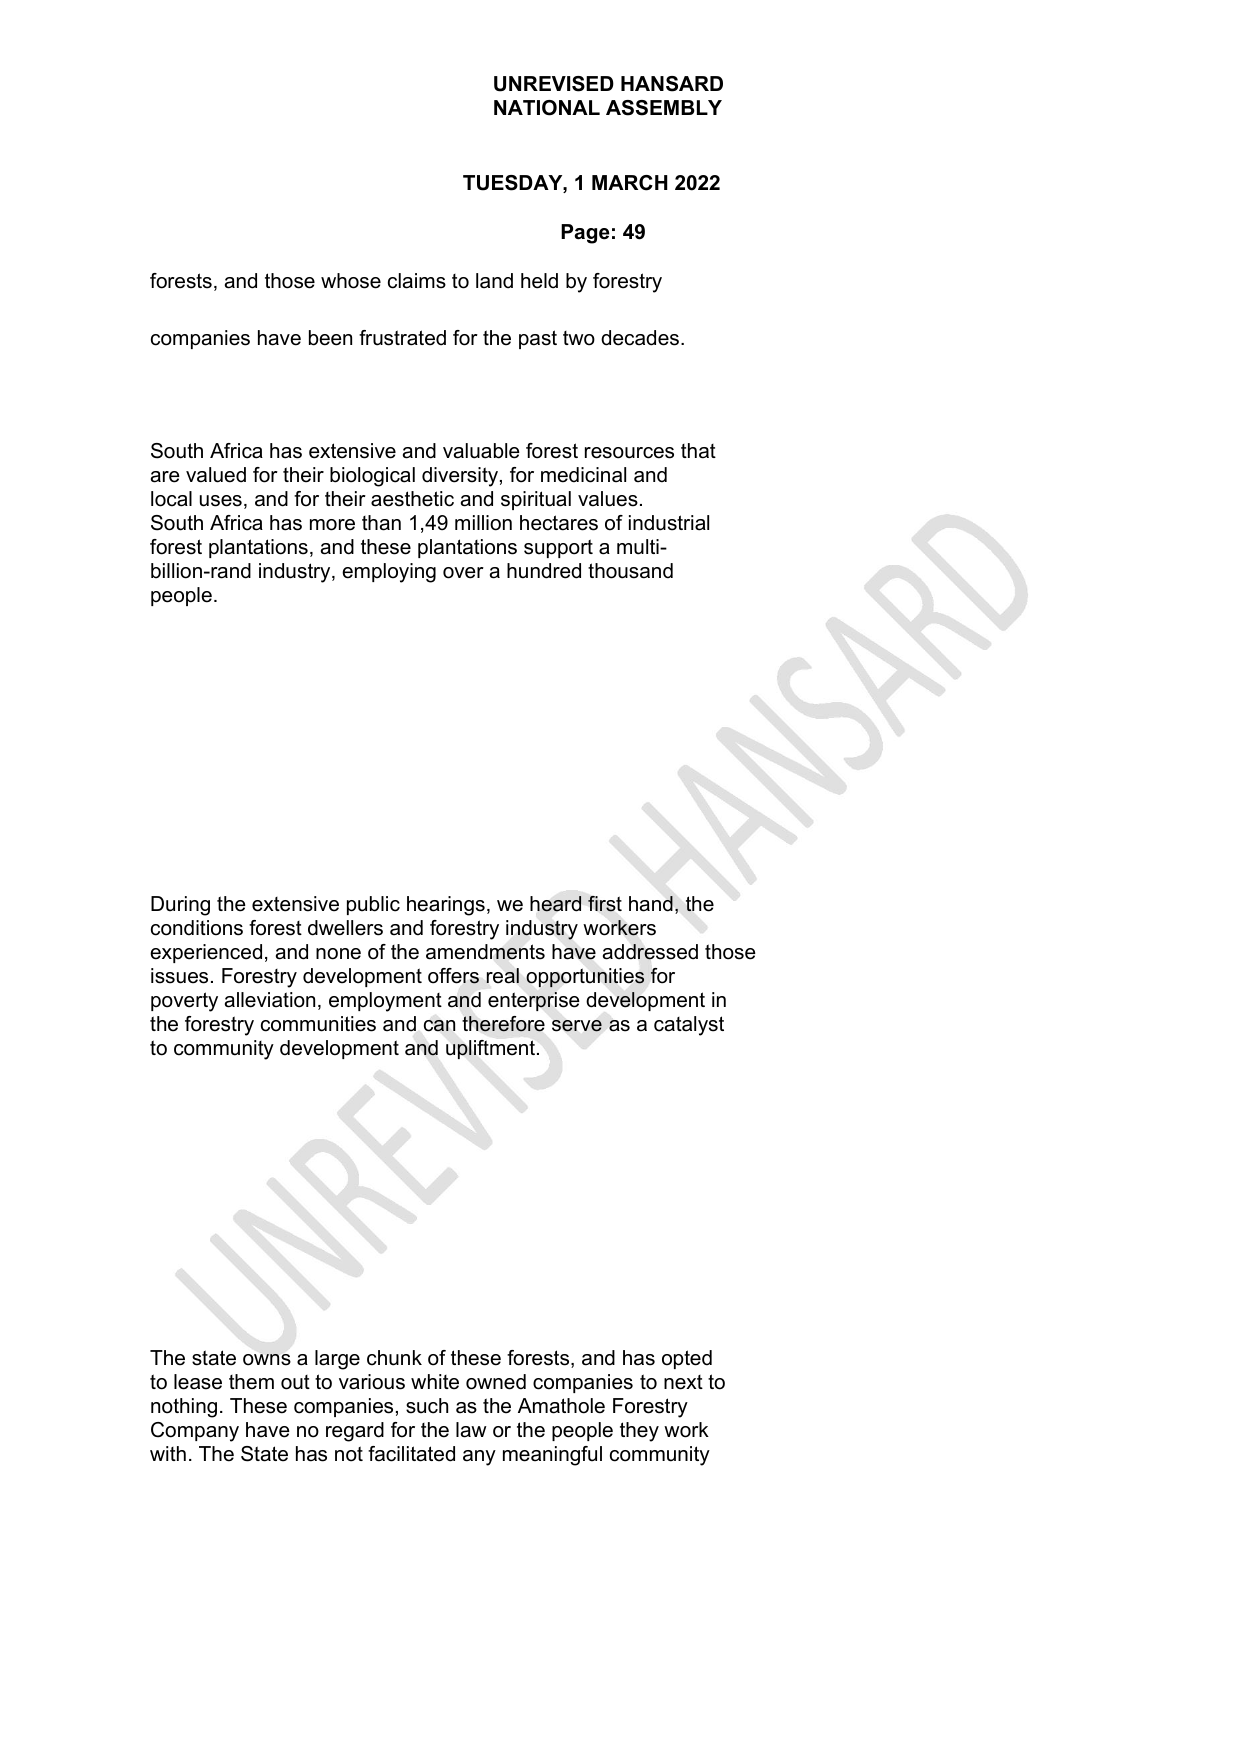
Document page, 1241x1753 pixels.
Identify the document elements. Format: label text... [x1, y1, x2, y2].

text experienced, and none of the amendments have addressed those [150, 940, 1105, 964]
text forests, and those whose claims to land held by forestry [150, 269, 1015, 293]
text UNREVISED HANSARD [493, 72, 773, 96]
text to lease them out to various white owned companies to next to [150, 1369, 1090, 1393]
text to community development and upliftment. [150, 1036, 1105, 1060]
text billion-rand industry, employing over a hundred thousand [150, 559, 1105, 583]
text NATIONAL ASSEMBLY [493, 96, 773, 120]
text South Africa has more than 1,49 million hectares of industrial [150, 511, 1105, 535]
text companies have been frustrated for the past two decades. [150, 326, 1015, 350]
text local uses, and for their aesthetic and spiritual values. [150, 487, 1105, 511]
text nothing. These companies, such as the Amathole Forestry [150, 1393, 1090, 1417]
text During the extensive public hearings, we heard first hand, the [150, 892, 1105, 916]
picture [172, 1060, 1030, 1346]
text The state owns a large chunk of these forests, and has opted [150, 1346, 1090, 1369]
text conditions forest dwellers and forestry industry workers [150, 916, 1105, 940]
text Page: 49 [560, 219, 705, 243]
text people. [150, 583, 1105, 607]
text are valued for their biological diversity, for medicinal and [150, 463, 1105, 487]
text Company have no regard for the law or the people they work [150, 1417, 1090, 1441]
text forest plantations, and these plantations support a multi- [150, 535, 1105, 559]
text issues. Forestry development offers real opportunities for [150, 964, 1105, 988]
text TUESDAY, 1 MARCH 2022 [463, 170, 803, 194]
text with. The State has not facilitated any meaningful community [150, 1441, 1090, 1465]
text South Africa has extensive and valuable forest resources that [150, 439, 1105, 463]
text poverty alleviation, employment and enterprise development in [150, 988, 1105, 1012]
picture [172, 607, 1030, 892]
text the forestry communities and can therefore serve as a catalyst [150, 1012, 1105, 1036]
